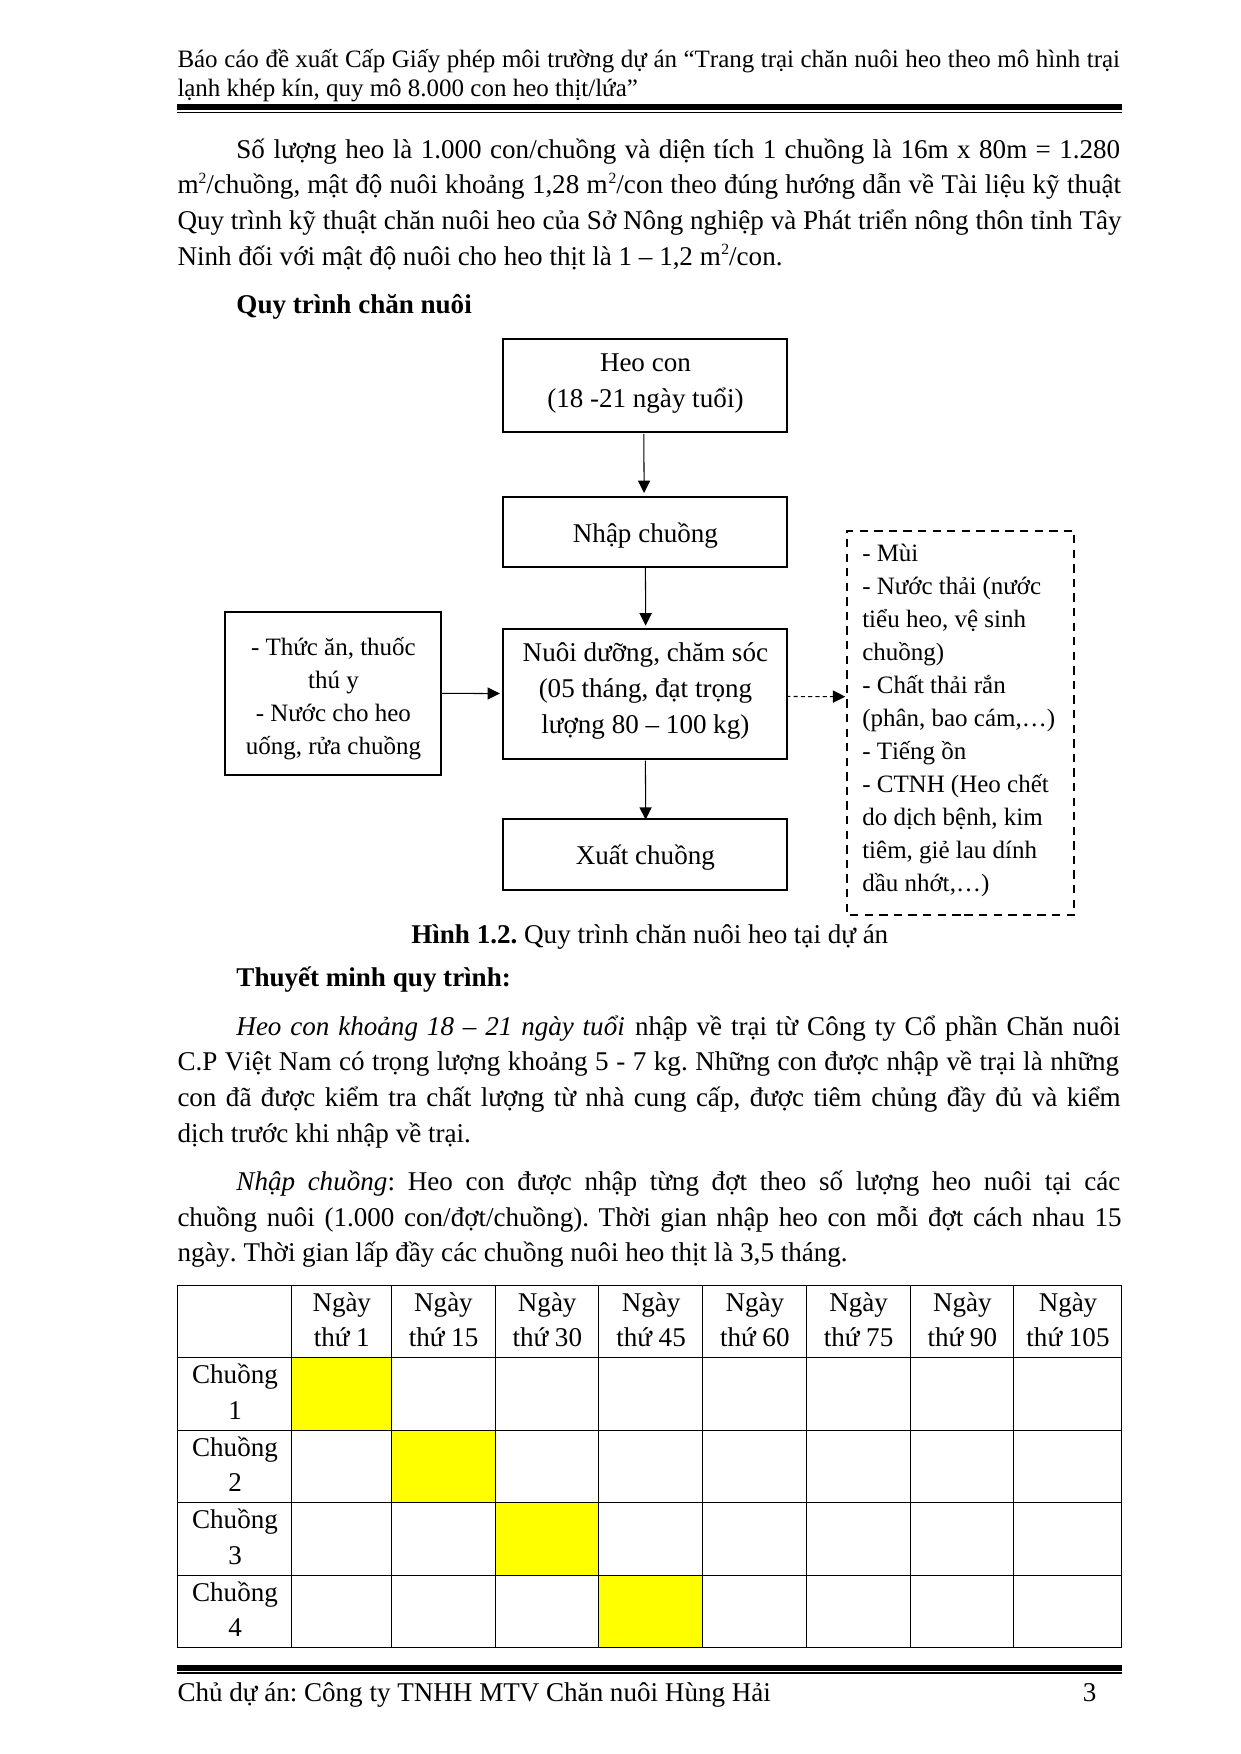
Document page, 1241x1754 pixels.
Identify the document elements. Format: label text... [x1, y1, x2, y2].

table_cell [1014, 1358, 1121, 1430]
text Hình 1.2. Quy trình chăn nuôi heo tại dự án [177, 918, 1122, 949]
text Quy trình chăn nuôi [177, 288, 1122, 319]
table_cell [496, 1431, 598, 1502]
table_cell Chuồng 2 [178, 1431, 291, 1502]
table_cell Chuồng 1 [178, 1358, 291, 1430]
table_cell [292, 1358, 391, 1430]
table_header Ngày thứ 15 [392, 1286, 495, 1357]
table_cell [703, 1431, 806, 1502]
table_cell Chuồng 4 [178, 1576, 291, 1647]
table_cell [807, 1358, 910, 1430]
table_cell [807, 1503, 910, 1575]
table_cell [1014, 1503, 1121, 1575]
table_header Ngày thứ 1 [292, 1286, 391, 1357]
text Heo con khoảng 18 – 21 ngày tuổi nhập về trại từ Công ty Cổ phần Chăn nuôi C.P Việt Nam có trọng lượng khoảng 5 - 7 kg. Những con được nhập về trại là những con đã được kiểm tra chất lượng từ nhà cung cấp, được tiêm chủng đầy đủ và kiểm dịch trước khi nhập về trại. [177, 1009, 1122, 1148]
table_cell [911, 1431, 1013, 1502]
table_cell [807, 1431, 910, 1502]
table_cell [703, 1358, 806, 1430]
table_cell [496, 1358, 598, 1430]
text Nhập chuồng: Heo con được nhập từng đợt theo số lượng heo nuôi tại các chuồng nuôi (1.000 con/đợt/chuồng). Thời gian nhập heo con mỗi đợt cách nhau 15 ngày. Thời gian lấp đầy các chuồng nuôi heo thịt là 3,5 tháng. [177, 1165, 1122, 1268]
table_cell [496, 1576, 598, 1647]
text Thuyết minh quy trình: [177, 961, 1122, 992]
table_cell [911, 1503, 1013, 1575]
table_header Ngày thứ 105 [1014, 1286, 1121, 1357]
table_cell [599, 1576, 702, 1647]
table_cell [292, 1431, 391, 1502]
table_header Ngày thứ 30 [496, 1286, 598, 1357]
table_cell [703, 1576, 806, 1647]
table_cell [599, 1503, 702, 1575]
table_cell [392, 1576, 495, 1647]
table_header Ngày thứ 60 [703, 1286, 806, 1357]
table_cell [392, 1358, 495, 1430]
table_cell [599, 1358, 702, 1430]
table_cell [599, 1431, 702, 1502]
table_header Ngày thứ 75 [807, 1286, 910, 1357]
table_header [178, 1286, 291, 1357]
table_cell [911, 1358, 1013, 1430]
table_cell [807, 1576, 910, 1647]
table_cell [703, 1503, 806, 1575]
table_header Ngày thứ 45 [599, 1286, 702, 1357]
table_cell [292, 1576, 391, 1647]
table_cell Chuồng 3 [178, 1503, 291, 1575]
table_cell [392, 1503, 495, 1575]
table_header Ngày thứ 90 [911, 1286, 1013, 1357]
text Số lượng heo là 1.000 con/chuồng và diện tích 1 chuồng là 16m x 80m = 1.280 m2/chuồng, mật độ nuôi khoảng 1,28 m2/con theo đúng hướng dẫn về Tài liệu kỹ thuật Quy trình kỹ thuật chăn nuôi heo của Sở Nông nghiệp và Phát triển nông thôn tỉnh Tây Ninh đối với mật độ nuôi cho heo thịt là 1 – 1,2 m2/con. [177, 133, 1122, 271]
table_cell [392, 1431, 495, 1502]
table_cell [1014, 1576, 1121, 1647]
table_cell [496, 1503, 598, 1575]
table_cell [1014, 1431, 1121, 1502]
table_cell [292, 1503, 391, 1575]
table_cell [911, 1576, 1013, 1647]
